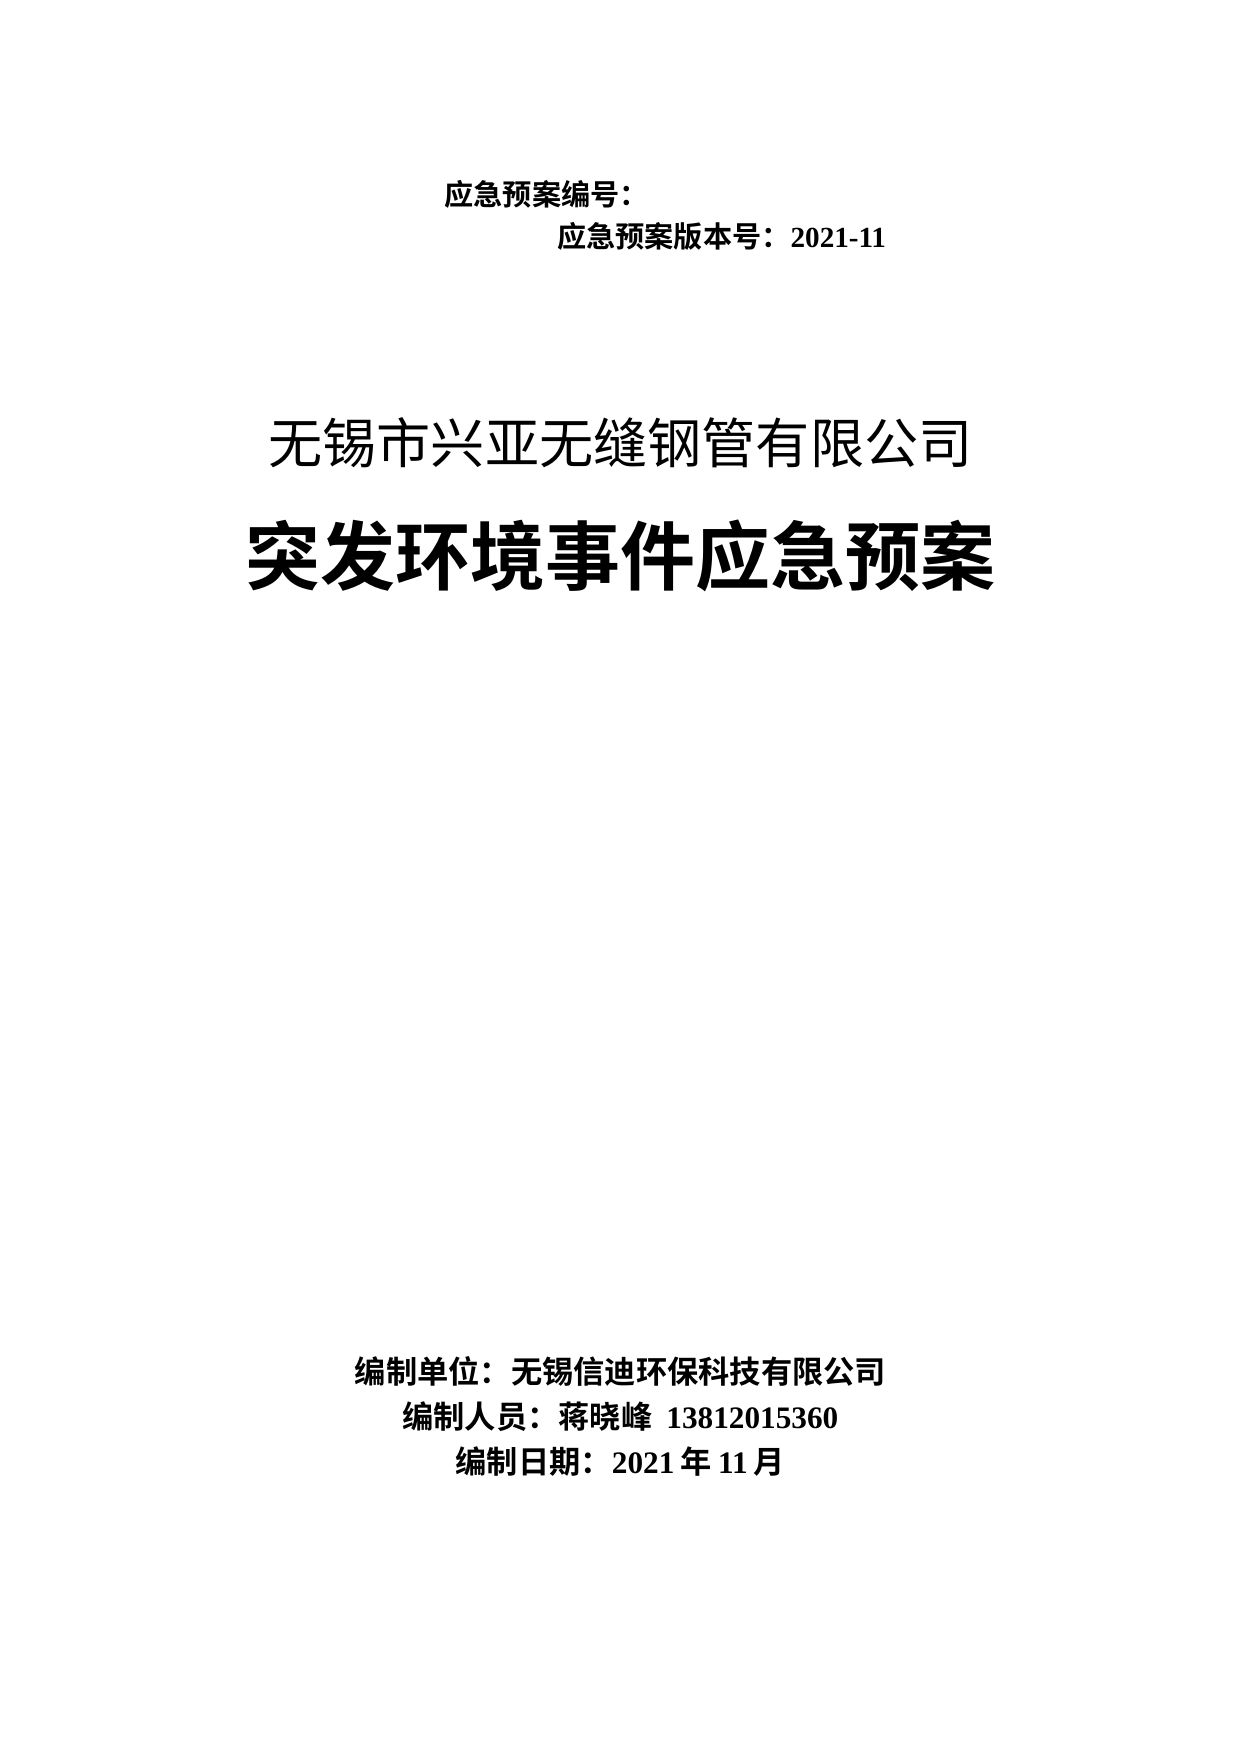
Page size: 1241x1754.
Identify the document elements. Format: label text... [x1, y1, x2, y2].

text 突发环境事件应急预案 [148, 518, 1092, 601]
text 编制单位：无锡信迪环保科技有限公司 [148, 1347, 1092, 1392]
text 编制日期：2021年11月 [148, 1438, 1092, 1483]
text 编制人员：蒋晓峰 13812015360 [148, 1392, 1092, 1438]
text 无锡市兴亚无缝钢管有限公司 [148, 397, 1092, 481]
